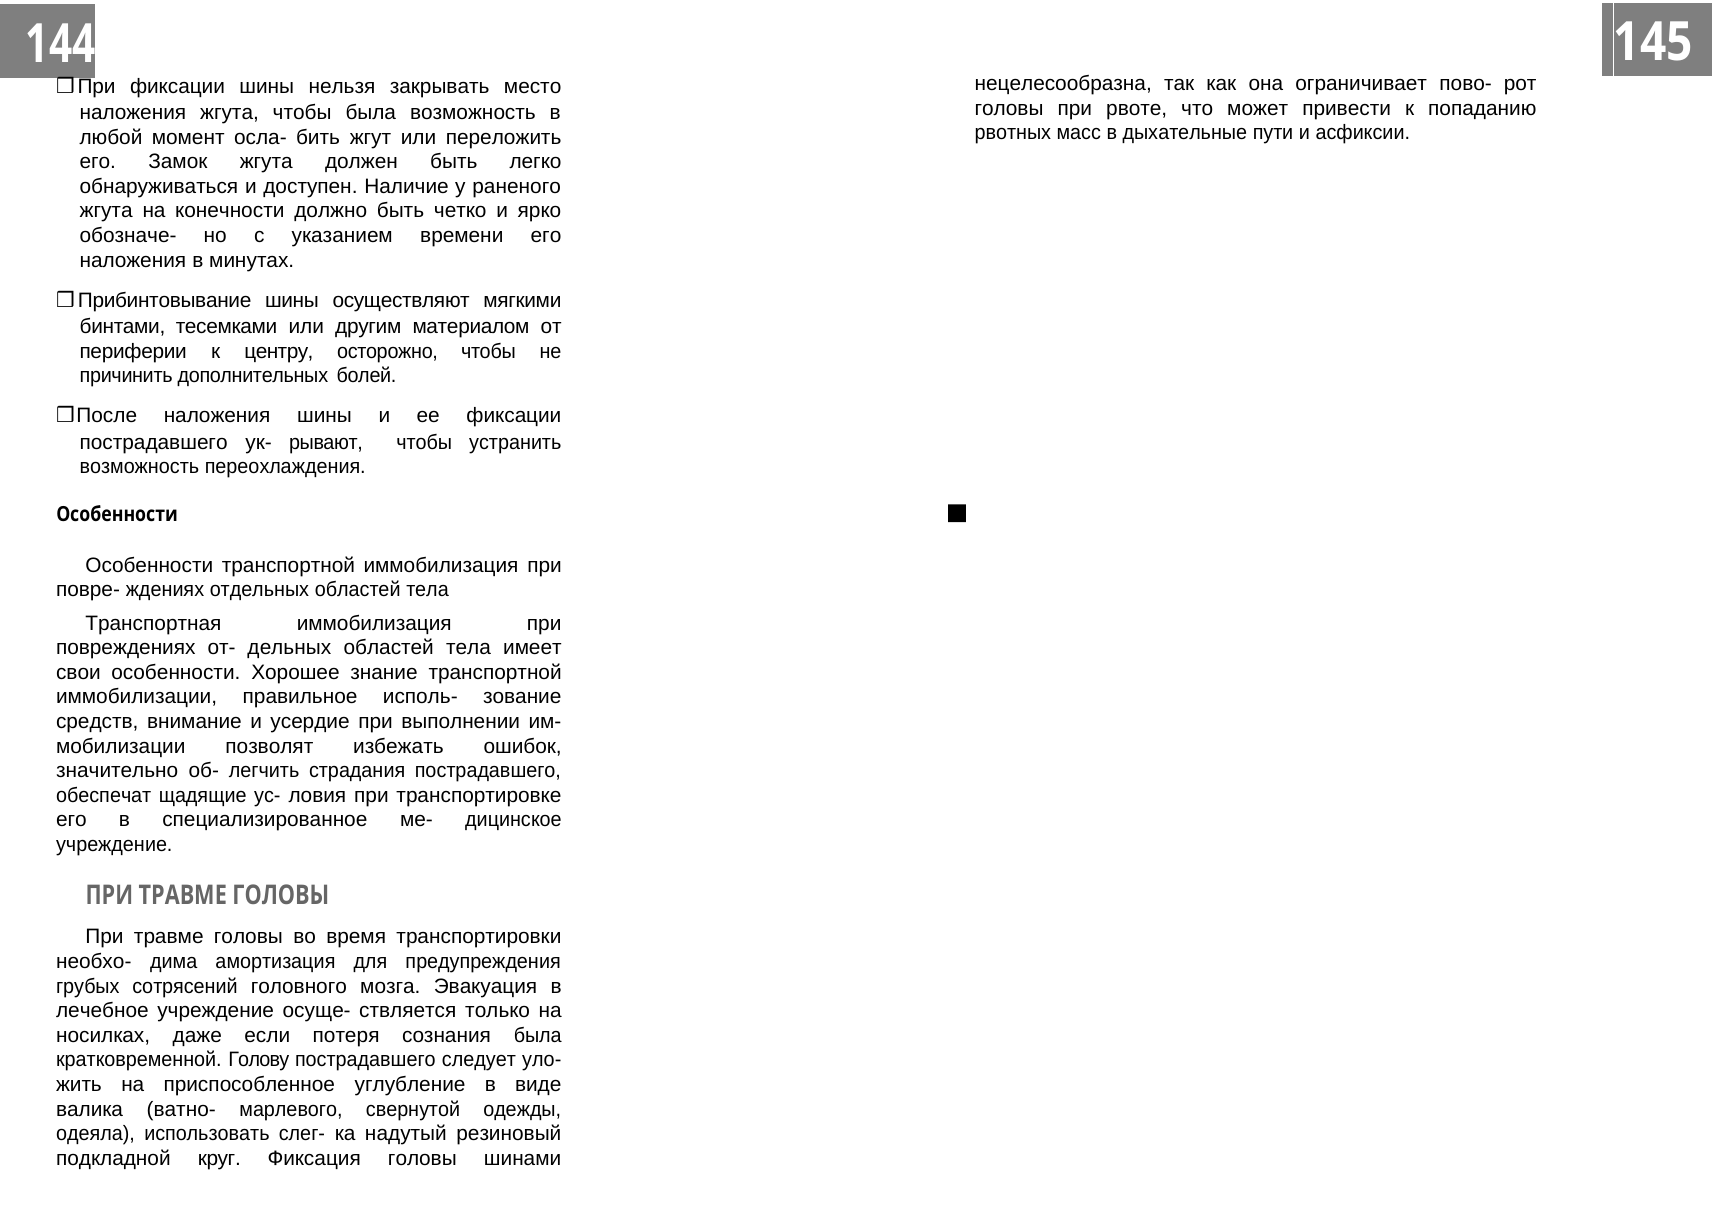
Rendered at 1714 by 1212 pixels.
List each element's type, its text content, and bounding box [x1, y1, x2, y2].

list Прибинтовывание шины осуществляют мягкими бинтами, тесемками или другим материалом от периферии к центру, осторожно, чтобы не причинить дополнительных болей. [56, 285, 561, 387]
text Особенности транспортной иммобилизация при повре- ждениях отдельных областей тела [56, 553, 561, 601]
text При травме головы во время транспортировки необхо- дима амортизация для предупреждения грубых сотрясений головного мозга. Эвакуация в лечебное учреждение осуще- ствляется только на носилках, даже если потеря сознания была кратковременной. Голову пострадавшего следует уло- жить на приспособленное углубление в виде валика (ватно- марлевого, свернутой одежды, одеяла), использовать слег- ка надутый резиновый подкладной круг. Фиксация головы шинами нецелесообразна, так как она ограничивает пово- рот головы при рвоте, что может привести к попаданию рвотных масс в дыхательные пути и асфиксии. [56, 924, 561, 1169]
list После наложения шины и ее фиксации пострадавшего ук- рывают, чтобы устранить возможность переохлаждения. [56, 401, 561, 478]
text Транспортная иммобилизация при повреждениях от- дельных областей тела имеет свои особенности. Хорошее знание транспортной иммобилизации, правильное исполь- зование средств, внимание и усердие при выполнении им- мобилизации позволят избежать ошибок, значительно об- легчить страдания пострадавшего, обеспечат щадящие ус- ловия при транспортировке его в специализированное ме- дицинское учреждение. [56, 611, 562, 856]
text При травме головы во время транспортировки необхо- дима амортизация для предупреждения грубых сотрясений головного мозга. Эвакуация в лечебное учреждение осуще- ствляется только на носилках, даже если потеря сознания была кратковременной. Голову пострадавшего следует уло- жить на приспособленное углубление в виде валика (ватно- марлевого, свернутой одежды, одеяла), использовать слег- ка надутый резиновый подкладной круг. Фиксация головы шинами нецелесообразна, так как она ограничивает пово- рот головы при рвоте, что может привести к попаданию рвотных масс в дыхательные пути и асфиксии. [974, 71, 1537, 144]
text ПРИ ТРАВМЕ ГОЛОВЫ [85, 876, 738, 913]
list При фиксации шины нельзя закрывать место наложения жгута, чтобы была возможность в любой момент осла- бить жгут или переложить его. Замок жгута должен быть легко обнаруживаться и доступен. Наличие у раненого жгута на конечности должно быть четко и ярко обозначе- но с указанием времени его наложения в минутах. [56, 71, 561, 271]
subtitle Особенности [56, 499, 738, 528]
